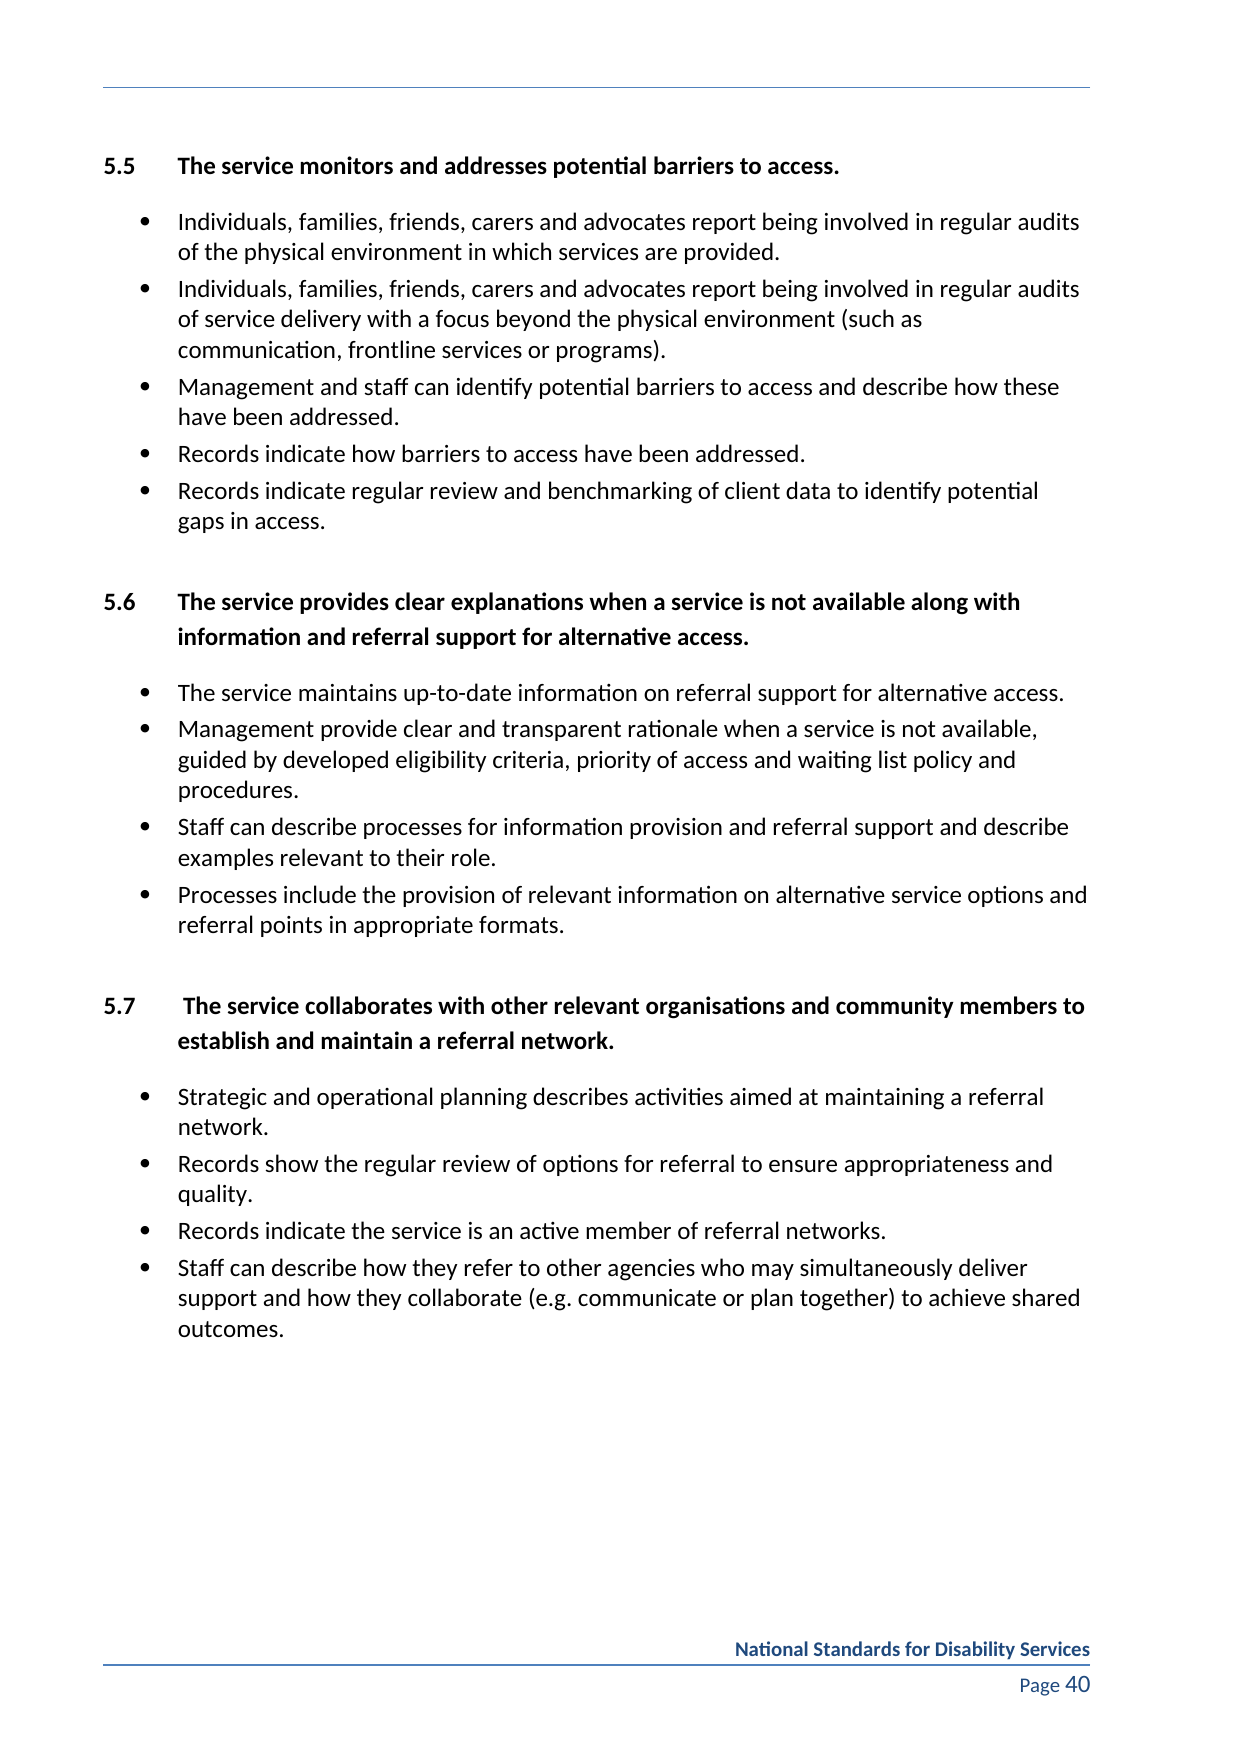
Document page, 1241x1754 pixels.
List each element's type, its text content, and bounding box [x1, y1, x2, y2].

list Staff can describe processes for information provision and referral support and describe examples relevant to their role. [141, 811, 1090, 872]
list Processes include the provision of relevant information on alternative service options and referral points in appropriate formats. [141, 879, 1090, 940]
list Individuals, families, friends, carers and advocates report being involved in regular audits of the physical environment in which services are provided. [141, 206, 1090, 267]
list Records indicate how barriers to access have been addressed. [141, 438, 1090, 469]
list Records show the regular review of options for referral to ensure appropriateness and quality. [141, 1148, 1090, 1209]
list 5.7 The service collaborates with other relevant organisations and community members to establish and maintain a referral network. [103, 990, 1090, 1055]
list Management provide clear and transparent rationale when a service is not available, guided by developed eligibility criteria, priority of access and waiting list policy and procedures. [141, 714, 1090, 805]
list Staff can describe how they refer to other agencies who may simultaneously deliver support and how they collaborate (e.g. communicate or plan together) to achieve shared outcomes. [141, 1252, 1090, 1343]
list Records indicate regular review and benchmarking of client data to identify potential gaps in access. [141, 475, 1090, 536]
list 5.6 The service provides clear explanations when a service is not available along with information and referral support for alternative access. [103, 586, 1090, 652]
list Records indicate the service is an active member of referral networks. [141, 1215, 1090, 1246]
list 5.5 The service monitors and addresses potential barriers to access. [103, 150, 1090, 181]
list The service maintains up-to-date information on referral support for alternative access. [141, 677, 1090, 707]
list Individuals, families, friends, carers and advocates report being involved in regular audits of service delivery with a focus beyond the physical environment (such as communication, frontline services or programs). [141, 273, 1090, 365]
list Management and staff can identify potential barriers to access and describe how these have been addressed. [141, 371, 1090, 432]
list Strategic and operational planning describes activities aimed at maintaining a referral network. [141, 1081, 1090, 1142]
